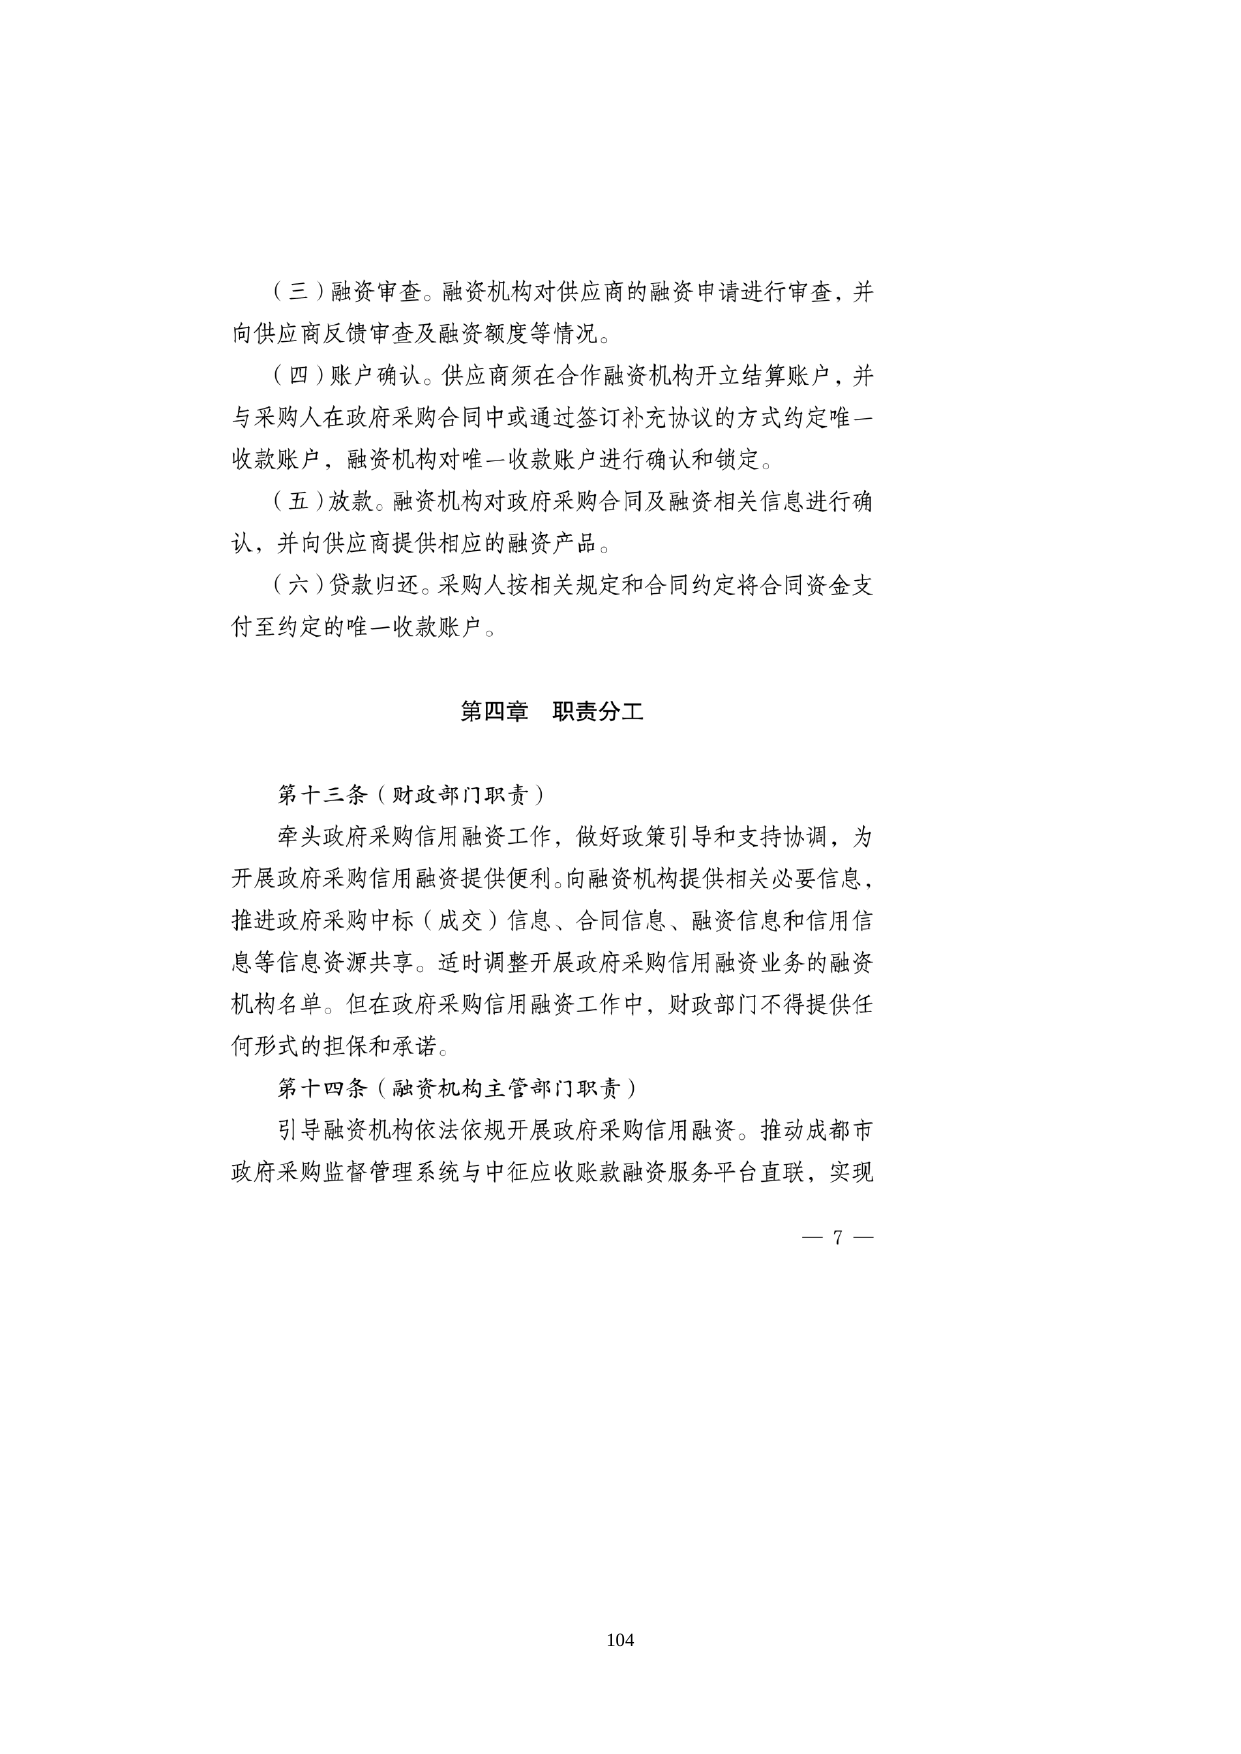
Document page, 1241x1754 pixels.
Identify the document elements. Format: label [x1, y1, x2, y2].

picture [118, 118, 984, 1341]
